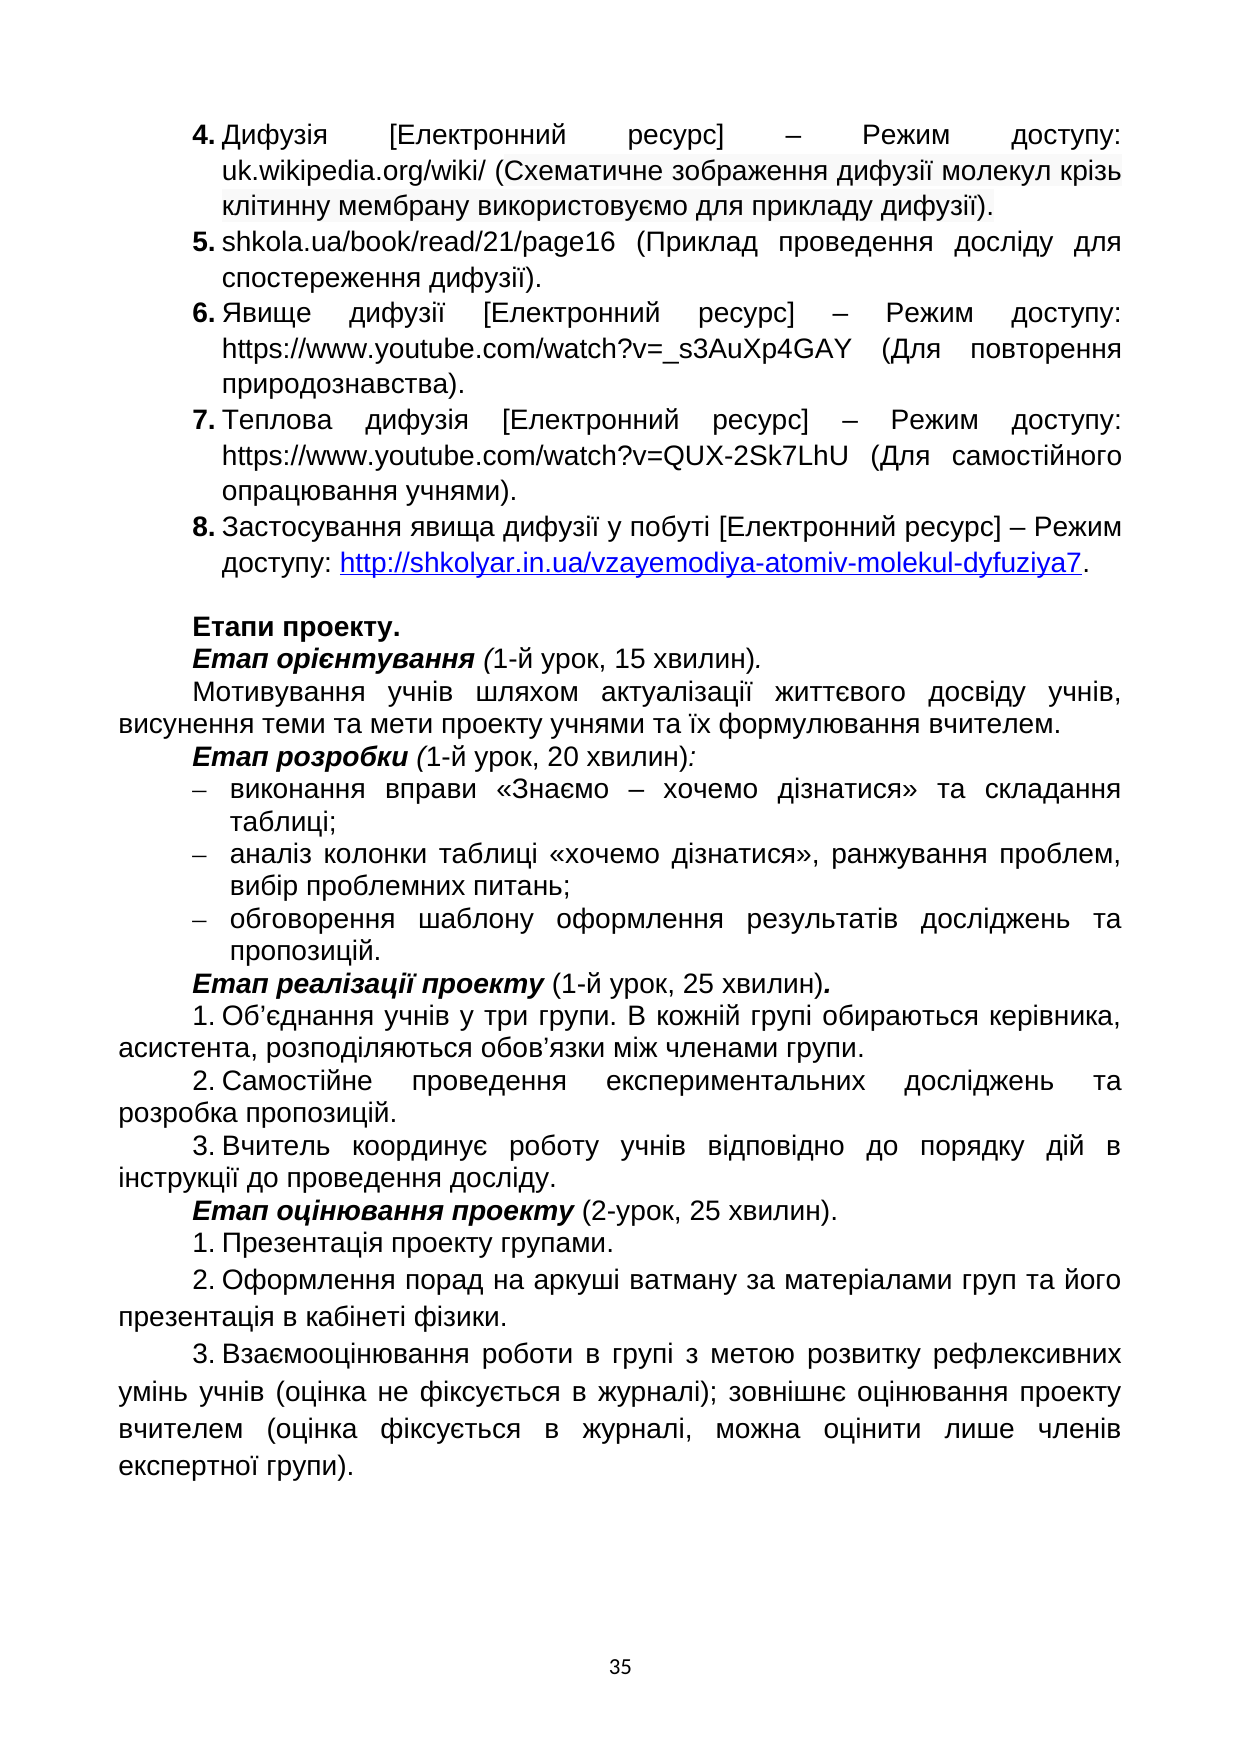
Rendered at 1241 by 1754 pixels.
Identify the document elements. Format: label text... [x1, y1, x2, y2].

list обговорення шаблону оформлення результатів досліджень та пропозицій. [192, 902, 1122, 967]
list Вчитель координує роботу учнів відповідно до порядку дій в інструкції до проведення досліду. [118, 1129, 1122, 1193]
list Застосування явища дифузії у побуті [Електронний ресурс] – Режим доступу: http://shkolyar.in.ua/vzayemodiya-atomiv-molekul-dyfuziya7. [192, 510, 1122, 578]
list аналіз колонки таблиці «хочемо дізнатися», ранжування проблем, вибір проблемних питань; [192, 837, 1122, 902]
list Взаємооцінювання роботи в групі з метою розвитку рефлексивних умінь учнів (оцінка не фіксується в журналі); зовнішнє оцінювання проекту вчителем (оцінка фіксується в журналі, можна оцінити лише членів експертної групи). [118, 1337, 1122, 1481]
list Презентація проекту групами. [118, 1226, 1122, 1258]
text Етап орієнтування (1-й урок, 15 хвилин). [118, 642, 1122, 675]
text Етапи проекту. [118, 610, 1122, 642]
text Етап оцінювання проекту (2-урок, 25 хвилин). [192, 1193, 1122, 1226]
text Мотивування учнів шляхом актуалізації життєвого досвіду учнів, висунення теми та мети проекту учнями та їх формулювання вчителем. [118, 675, 1122, 739]
list Явище дифузії [Електронний ресурс] – Режим доступу: https://www.youtube.com/watch?v=_s3AuXp4GAY (Для повторення природознавства). [192, 296, 1122, 400]
text Етап розробки (1-й урок, 20 хвилин): [118, 739, 1122, 772]
list Оформлення порад на аркуші ватману за матеріалами груп та його презентація в кабінеті фізики. [118, 1263, 1122, 1333]
list Дифузія [Електронний ресурс] – Режим доступу: uk.wikipedia.org/wiki/ (Схематичне зображення дифузії молекул крізь клітинну мембрану використовуємо для прикладу дифузії). [192, 118, 1122, 222]
list shkola.ua/book/read/21/page16 (Приклад проведення досліду для спостереження дифузії). [192, 225, 1122, 293]
list Об’єднання учнів у три групи. В кожній групі обираються керівника, асистента, розподіляються обов’язки між членами групи. [118, 999, 1122, 1064]
list виконання вправи «Знаємо – хочемо дізнатися» та складання таблиці; [192, 772, 1122, 837]
list Самостійне проведення експериментальних досліджень та розробка пропозицій. [118, 1064, 1122, 1129]
text Етап реалізації проекту (1-й урок, 25 хвилин). [118, 967, 1122, 999]
list Теплова дифузія [Електронний ресурс] – Режим доступу: https://www.youtube.com/watch?v=QUX-2Sk7LhU (Для самостійного опрацювання учнями). [192, 403, 1122, 507]
